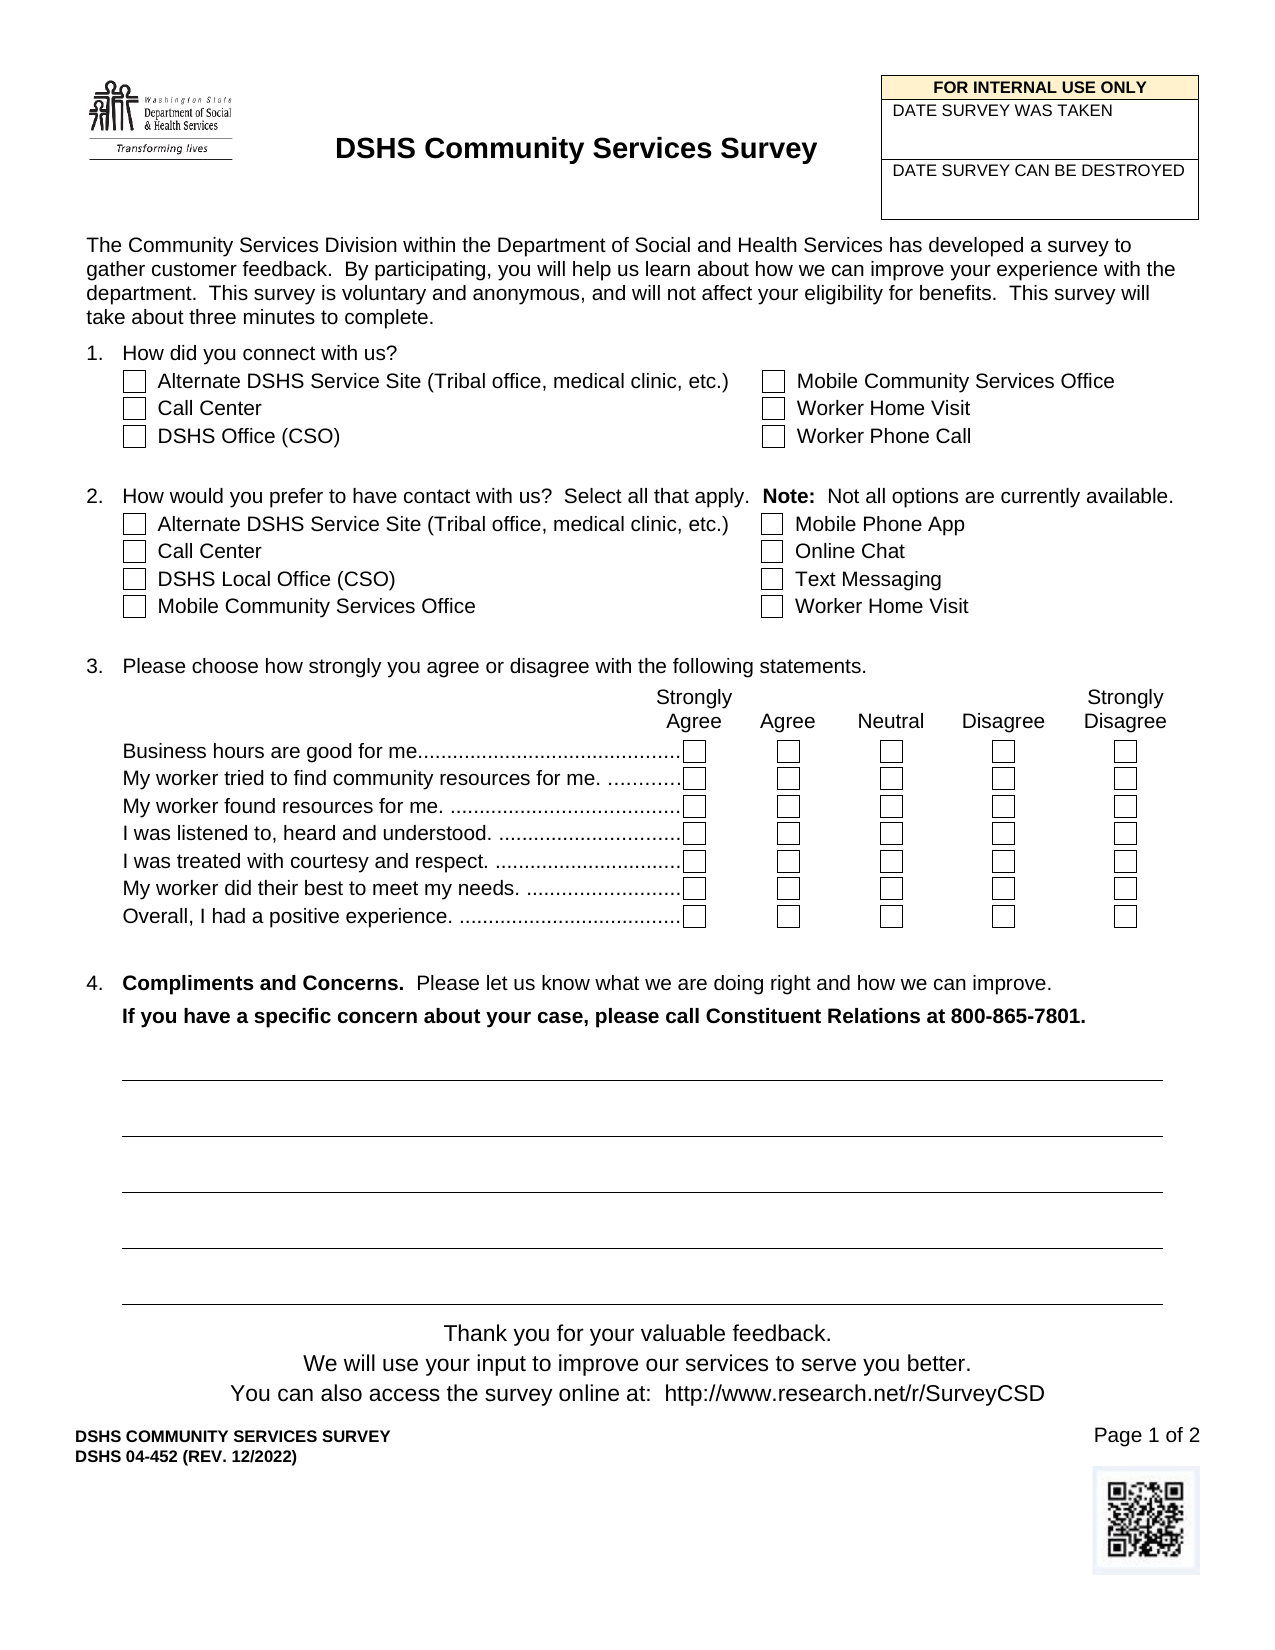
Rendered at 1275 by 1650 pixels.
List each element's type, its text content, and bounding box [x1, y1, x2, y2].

picture [86, 76, 234, 161]
table_header FOR INTERNAL USE ONLY [882, 76, 1198, 99]
table_cell DATE SURVEY CAN BE DESTROYED [882, 160, 1198, 219]
table_header DSHS Community Services Survey [272, 75, 881, 219]
table_header [75, 75, 272, 219]
picture [1092, 1466, 1200, 1575]
table_cell DATE SURVEY WAS TAKEN [882, 100, 1198, 159]
